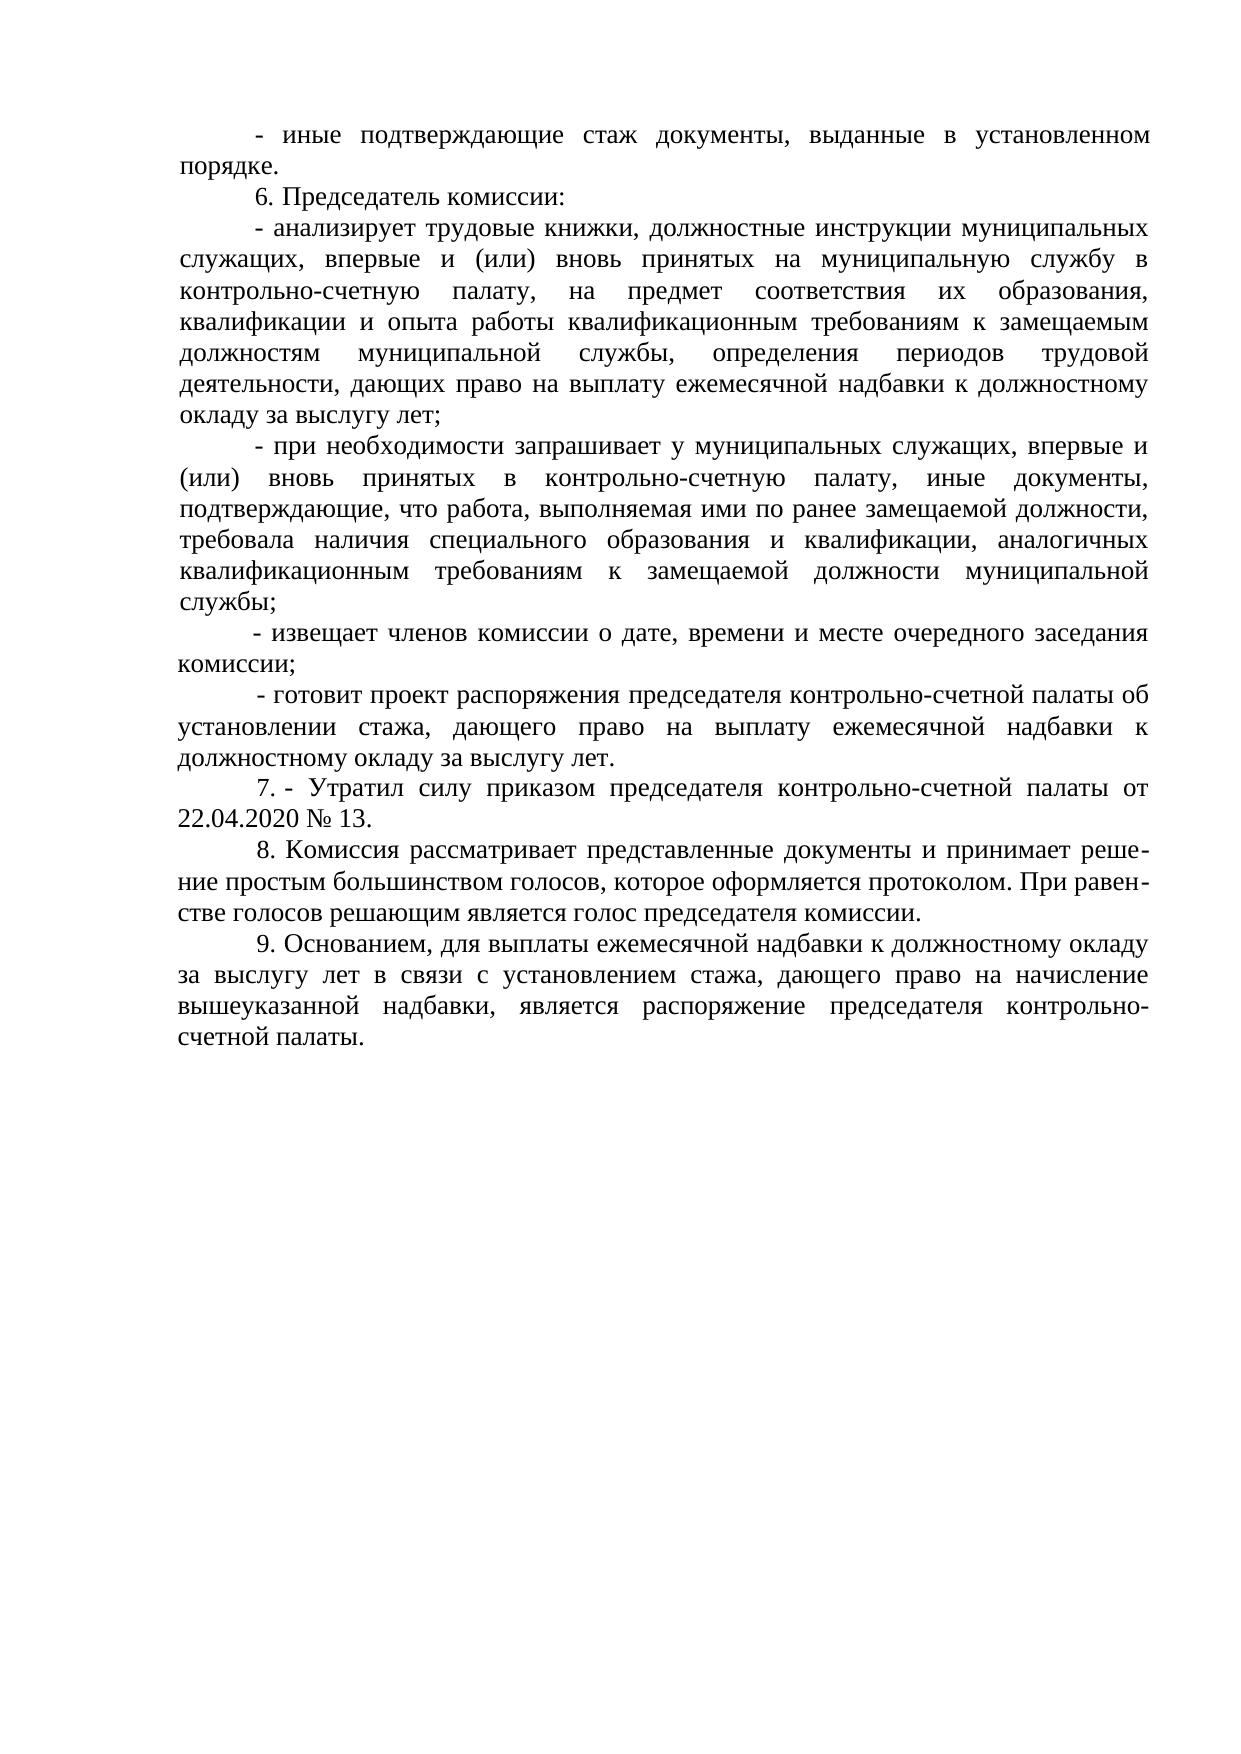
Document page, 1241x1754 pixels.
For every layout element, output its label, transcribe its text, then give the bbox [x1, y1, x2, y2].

list - Утратил силу приказом председателя контрольно-счетной палаты от 22.04.2020 № 13. [177, 772, 1149, 834]
list Комиссия рассматривает представленные документы и принимает решение простым большинством голосов, которое оформляется протоколом. При равенстве голосов решающим является голос председателя комиссии. [177, 834, 1149, 927]
text - извещает членов комиссии о дате, времени и месте очередного заседания комиссии; [177, 616, 1149, 679]
text - при необходимости запрашивает у муниципальных служащих, впервые и (или) вновь принятых в контрольно-счетную палату, иные документы, подтверждающие, что работа, выполняемая ими по ранее замещаемой должности, требовала наличия специального образования и квалификации, аналогичных квалификационным требованиям к замещаемой должности муниципальной службы; [179, 429, 1149, 616]
list Основанием, для выплаты ежемесячной надбавки к должностному окладу за выслугу лет в связи с установлением стажа, дающего право на начисление вышеуказанной надбавки, является распоряжение председателя контрольно-счетной палаты. [177, 927, 1149, 1051]
text - анализирует трудовые книжки, должностные инструкции муниципальных служащих, впервые и (или) вновь принятых на муниципальную службу в контрольно-счетную палату, на предмет соответствия их образования, квалификации и опыта работы квалификационным требованиям к замещаемым должностям муниципальной службы, определения периодов трудовой деятельности, дающих право на выплату ежемесячной надбавки к должностному окладу за выслугу лет; [179, 211, 1149, 429]
text - иные подтверждающие стаж документы, выданные в установленном порядке. [179, 118, 1152, 180]
text - готовит проект распоряжения председателя контрольно-счетной палаты об установлении стажа, дающего право на выплату ежемесячной надбавки к должностному окладу за выслугу лет. [177, 679, 1149, 772]
list Председатель комиссии: [179, 180, 1152, 211]
